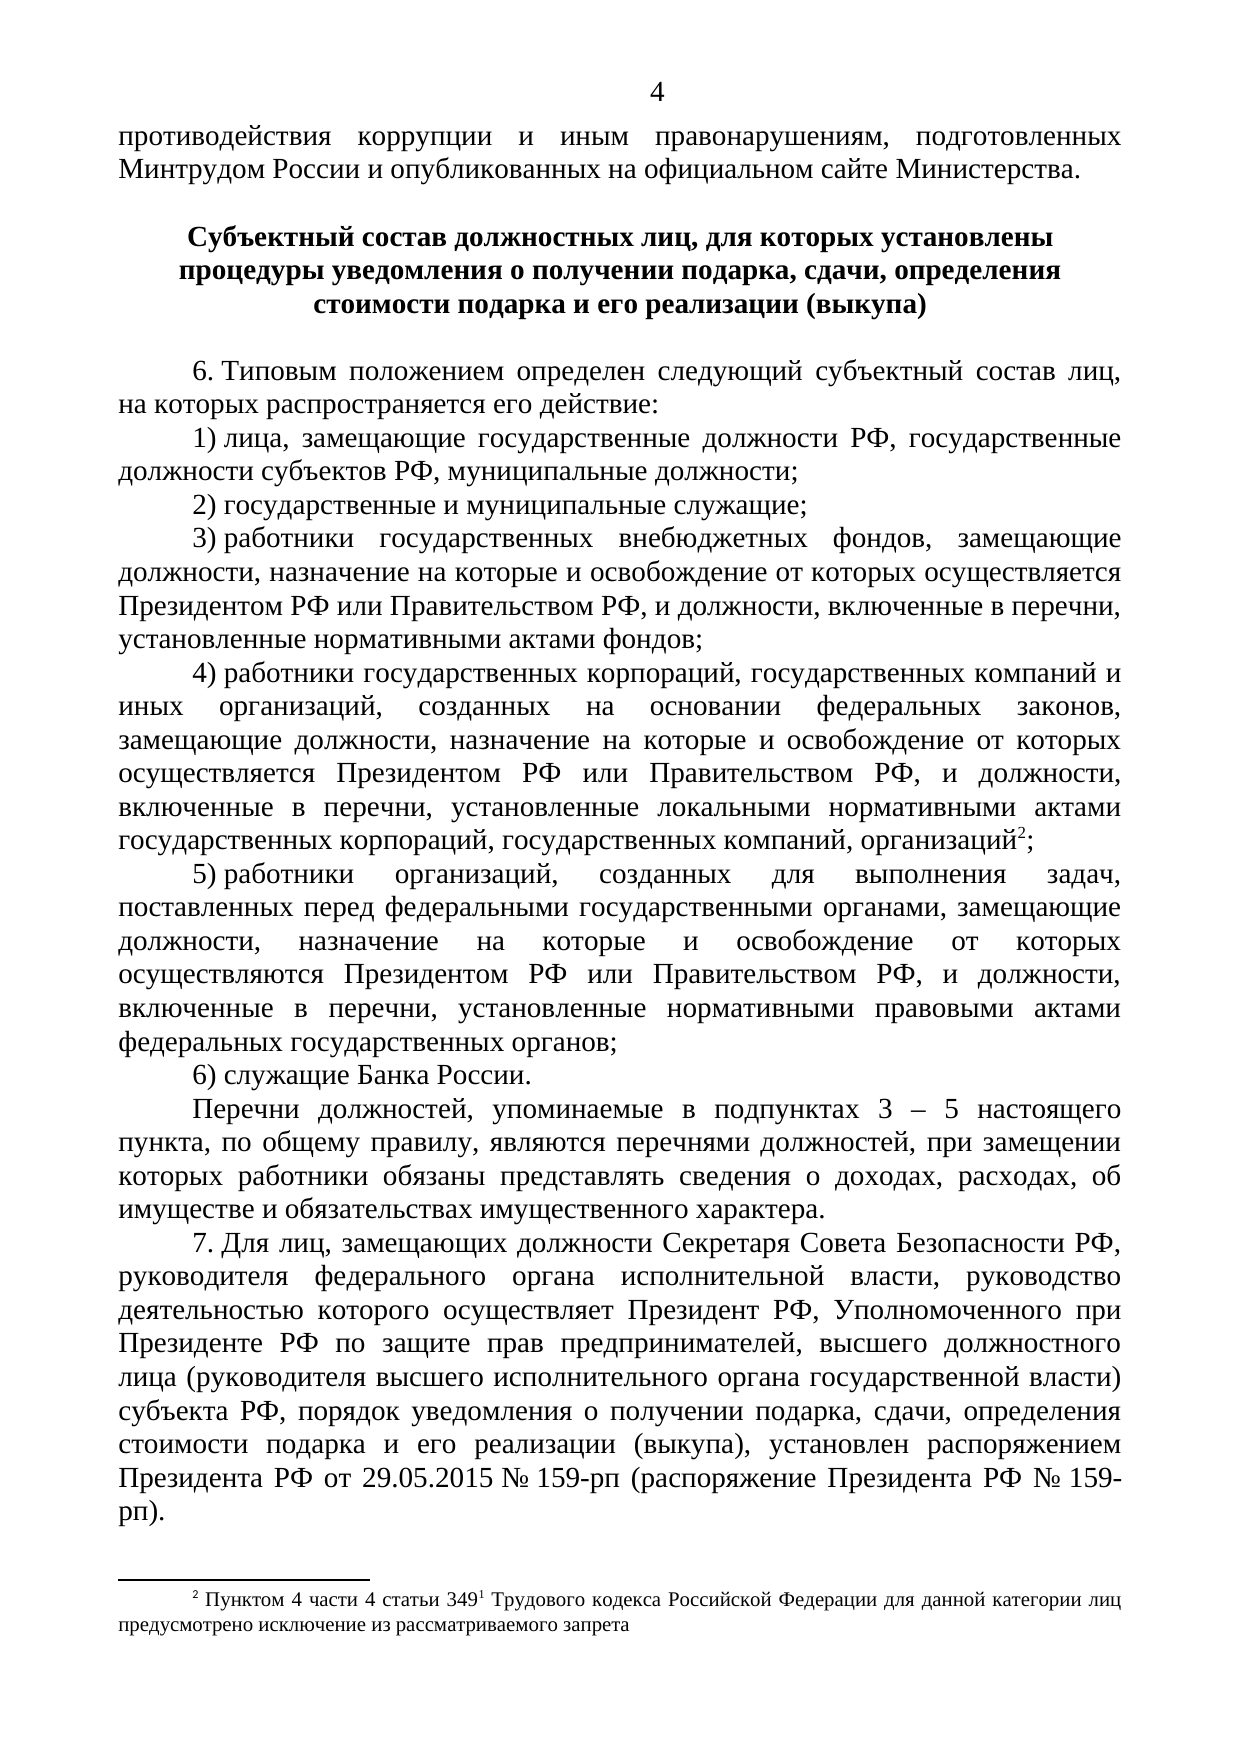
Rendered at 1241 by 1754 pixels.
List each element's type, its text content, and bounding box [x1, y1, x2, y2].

text 2) государственные и муниципальные служащие; [118, 487, 1122, 521]
text Перечни должностей, упоминаемые в подпунктах 3 – 5 настоящего пункта, по общему правилу, являются перечнями должностей, при замещении которых работники обязаны представлять сведения о доходах, расходах, об имуществе и обязательствах имущественного характера. [118, 1091, 1122, 1225]
list Субъектный состав должностных лиц, для которых установлены процедуры уведомления о получении подарка, сдачи, определения стоимости подарка и его реализации (выкупа) [118, 219, 1122, 319]
list 7. Для лиц, замещающих должности Секретаря Совета Безопасности РФ, руководителя федерального органа исполнительной власти, руководство деятельностью которого осуществляет Президент РФ, Уполномоченного при Президенте РФ по защите прав предпринимателей, высшего должностного лица (руководителя высшего исполнительного органа государственной власти) субъекта РФ, порядок уведомления о получении подарка, сдачи, определения стоимости подарка и его реализации (выкупа), установлен распоряжением Президента РФ от 29.05.2015 № 159-рп (распоряжение Президента РФ № 159-рп). [118, 1225, 1122, 1527]
text 5) работники организаций, созданных для выполнения задач, поставленных перед федеральными государственными органами, замещающие должности, назначение на которые и освобождение от которых осуществляются Президентом РФ или Правительством РФ, и должности, включенные в перечни, установленные нормативными правовыми актами федеральных государственных органов; [118, 856, 1122, 1057]
text 3) работники государственных внебюджетных фондов, замещающие должности, назначение на которые и освобождение от которых осуществляется Президентом РФ или Правительством РФ, и должности, включенные в перечни, установленные нормативными актами фондов; [118, 521, 1122, 655]
text 4) работники государственных корпораций, государственных компаний и иных организаций, созданных на основании федеральных законов, замещающие должности, назначение на которые и освобождение от которых осуществляется Президентом РФ или Правительством РФ, и должности, включенные в перечни, установленные локальными нормативными актами государственных корпораций, государственных компаний, организаций; [118, 655, 1122, 856]
text 1) лица, замещающие государственные должности РФ, государственные должности субъектов РФ, муниципальные должности; [118, 420, 1122, 487]
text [118, 118, 1122, 185]
text 6) служащие Банка России. [118, 1057, 1122, 1091]
list 6. Типовым положением определен следующий субъектный состав лиц, на которых распространяется его действие: [118, 353, 1122, 420]
